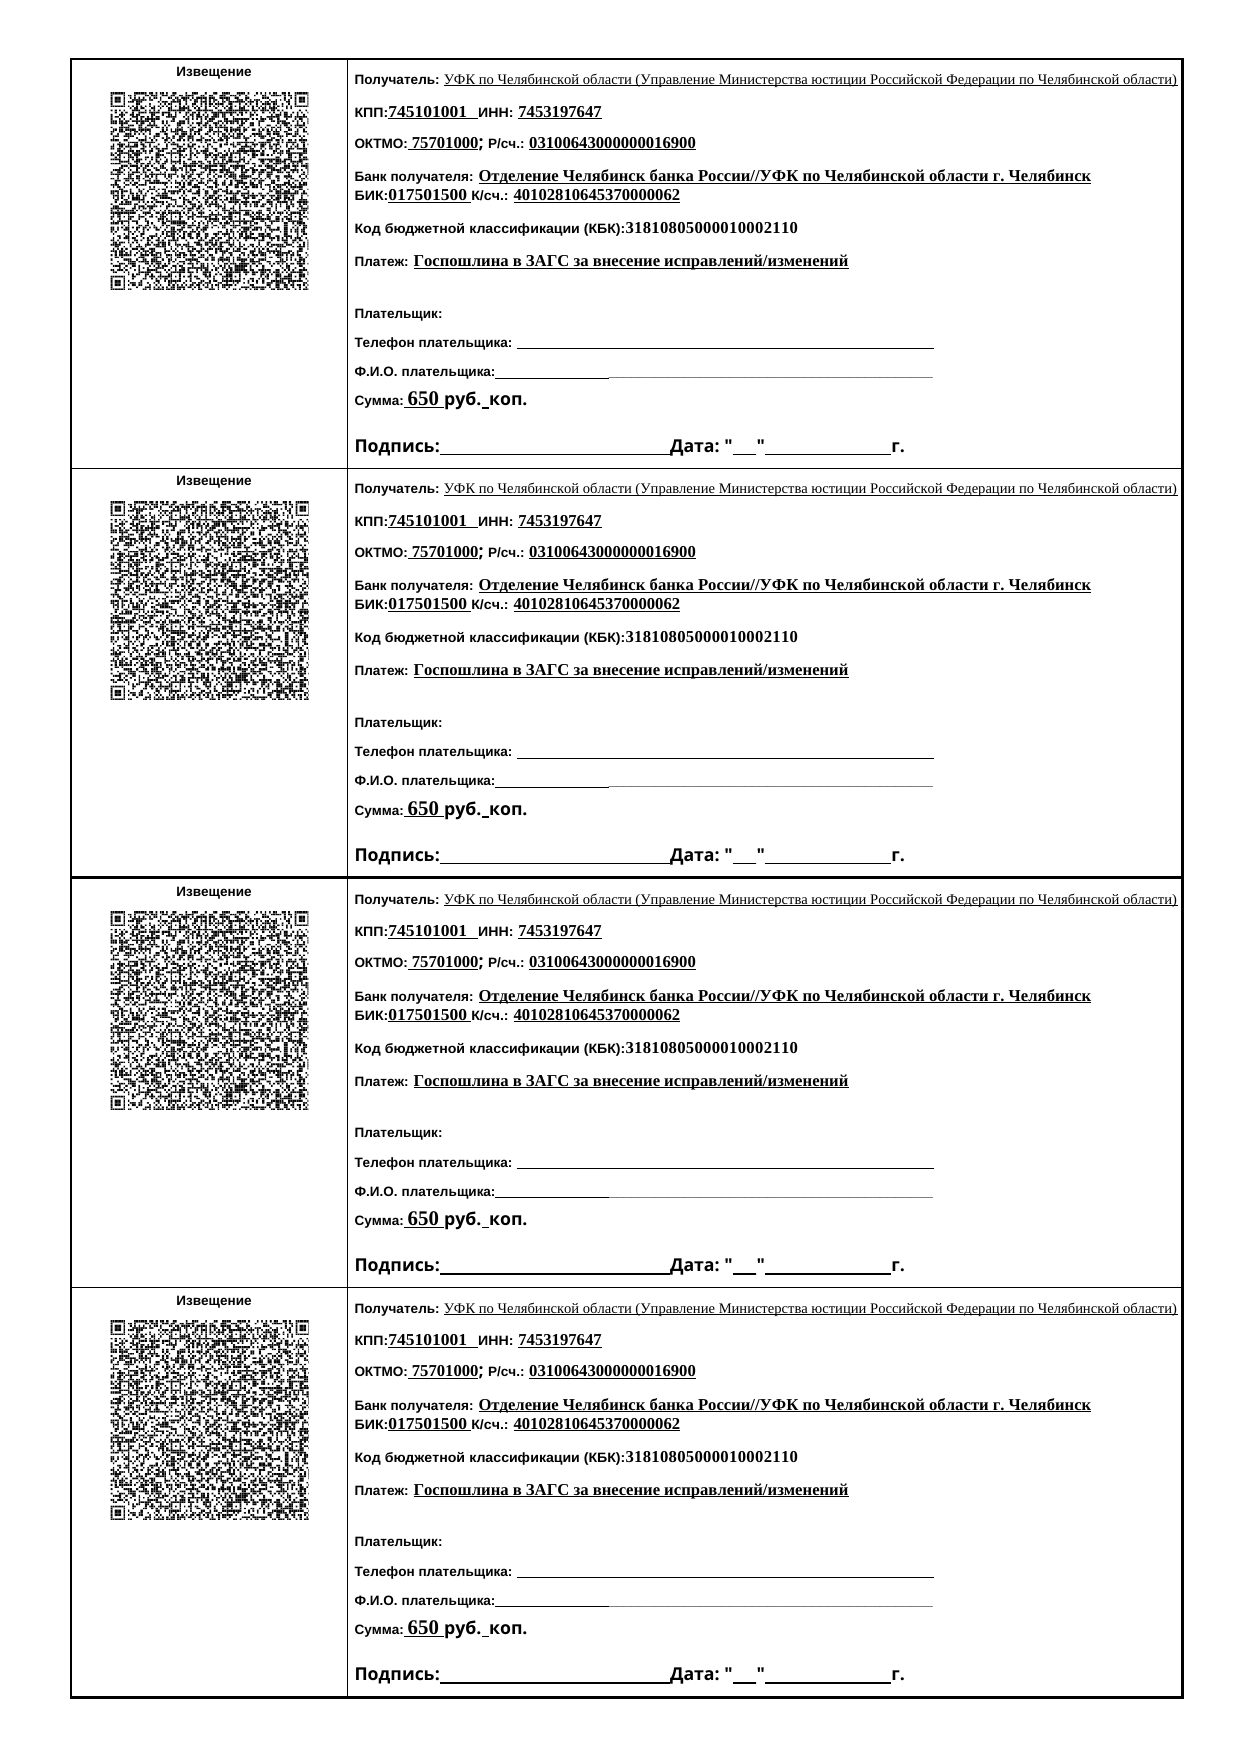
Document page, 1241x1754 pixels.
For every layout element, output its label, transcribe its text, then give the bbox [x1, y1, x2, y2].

table_cell Получатель: УФК по Челябинской области (Управление Министерства юстиции Российской Федерации по Челябинской области) КПП:745101001 ИНН: 7453197647 ОКТМО: 75701000; P/сч.: 03100643000000016900 Банк получателя: Отделение Челябинск банка России//УФК по Челябинской области г. Челябинск БИК:017501500 К/сч.: 40102810645370000062 Код бюджетной классификации (КБК):31810805000010002110 Платеж: Госпошлина в ЗАГС за внесение исправлений/изменений Плательщик: Телефон плательщика: Ф.И.О. плательщика: ___________________________________________ Сумма: 650 руб. коп. Подпись: Дата: " " г. [348, 469, 1181, 876]
table_header Получатель: УФК по Челябинской области (Управление Министерства юстиции Российской Федерации по Челябинской области) КПП:745101001 ИНН: 7453197647 ОКТМО: 75701000; P/сч.: 03100643000000016900 Банк получателя: Отделение Челябинск банка России//УФК по Челябинской области г. Челябинск БИК:017501500 К/сч.: 40102810645370000062 Код бюджетной классификации (КБК):31810805000010002110 Платеж: Госпошлина в ЗАГС за внесение исправлений/изменений Плательщик: Телефон плательщика: Ф.И.О. плательщика: ___________________________________________ Сумма: 650 руб. коп. Подпись: Дата: " " г. [348, 60, 1181, 467]
table_header Извещение [72, 60, 347, 467]
table_cell Извещение [72, 1288, 347, 1696]
picture [110, 92, 309, 290]
table_cell Получатель: УФК по Челябинской области (Управление Министерства юстиции Российской Федерации по Челябинской области) КПП:745101001 ИНН: 7453197647 ОКТМО: 75701000; P/сч.: 03100643000000016900 Банк получателя: Отделение Челябинск банка России//УФК по Челябинской области г. Челябинск БИК:017501500 К/сч.: 40102810645370000062 Код бюджетной классификации (КБК):31810805000010002110 Платеж: Госпошлина в ЗАГС за внесение исправлений/изменений Плательщик: Телефон плательщика: Ф.И.О. плательщика: ___________________________________________ Сумма: 650 руб. коп. Подпись: Дата: " " г. [348, 1288, 1181, 1696]
picture [110, 911, 309, 1110]
table_cell Извещение [72, 879, 347, 1287]
picture [110, 1320, 309, 1520]
table_cell Получатель: УФК по Челябинской области (Управление Министерства юстиции Российской Федерации по Челябинской области) КПП:745101001 ИНН: 7453197647 ОКТМО: 75701000; P/сч.: 03100643000000016900 Банк получателя: Отделение Челябинск банка России//УФК по Челябинской области г. Челябинск БИК:017501500 К/сч.: 40102810645370000062 Код бюджетной классификации (КБК):31810805000010002110 Платеж: Госпошлина в ЗАГС за внесение исправлений/изменений Плательщик: Телефон плательщика: Ф.И.О. плательщика: ___________________________________________ Сумма: 650 руб. коп. Подпись: Дата: " " г. [348, 879, 1181, 1287]
table_cell Извещение [72, 469, 347, 876]
picture [110, 501, 309, 700]
